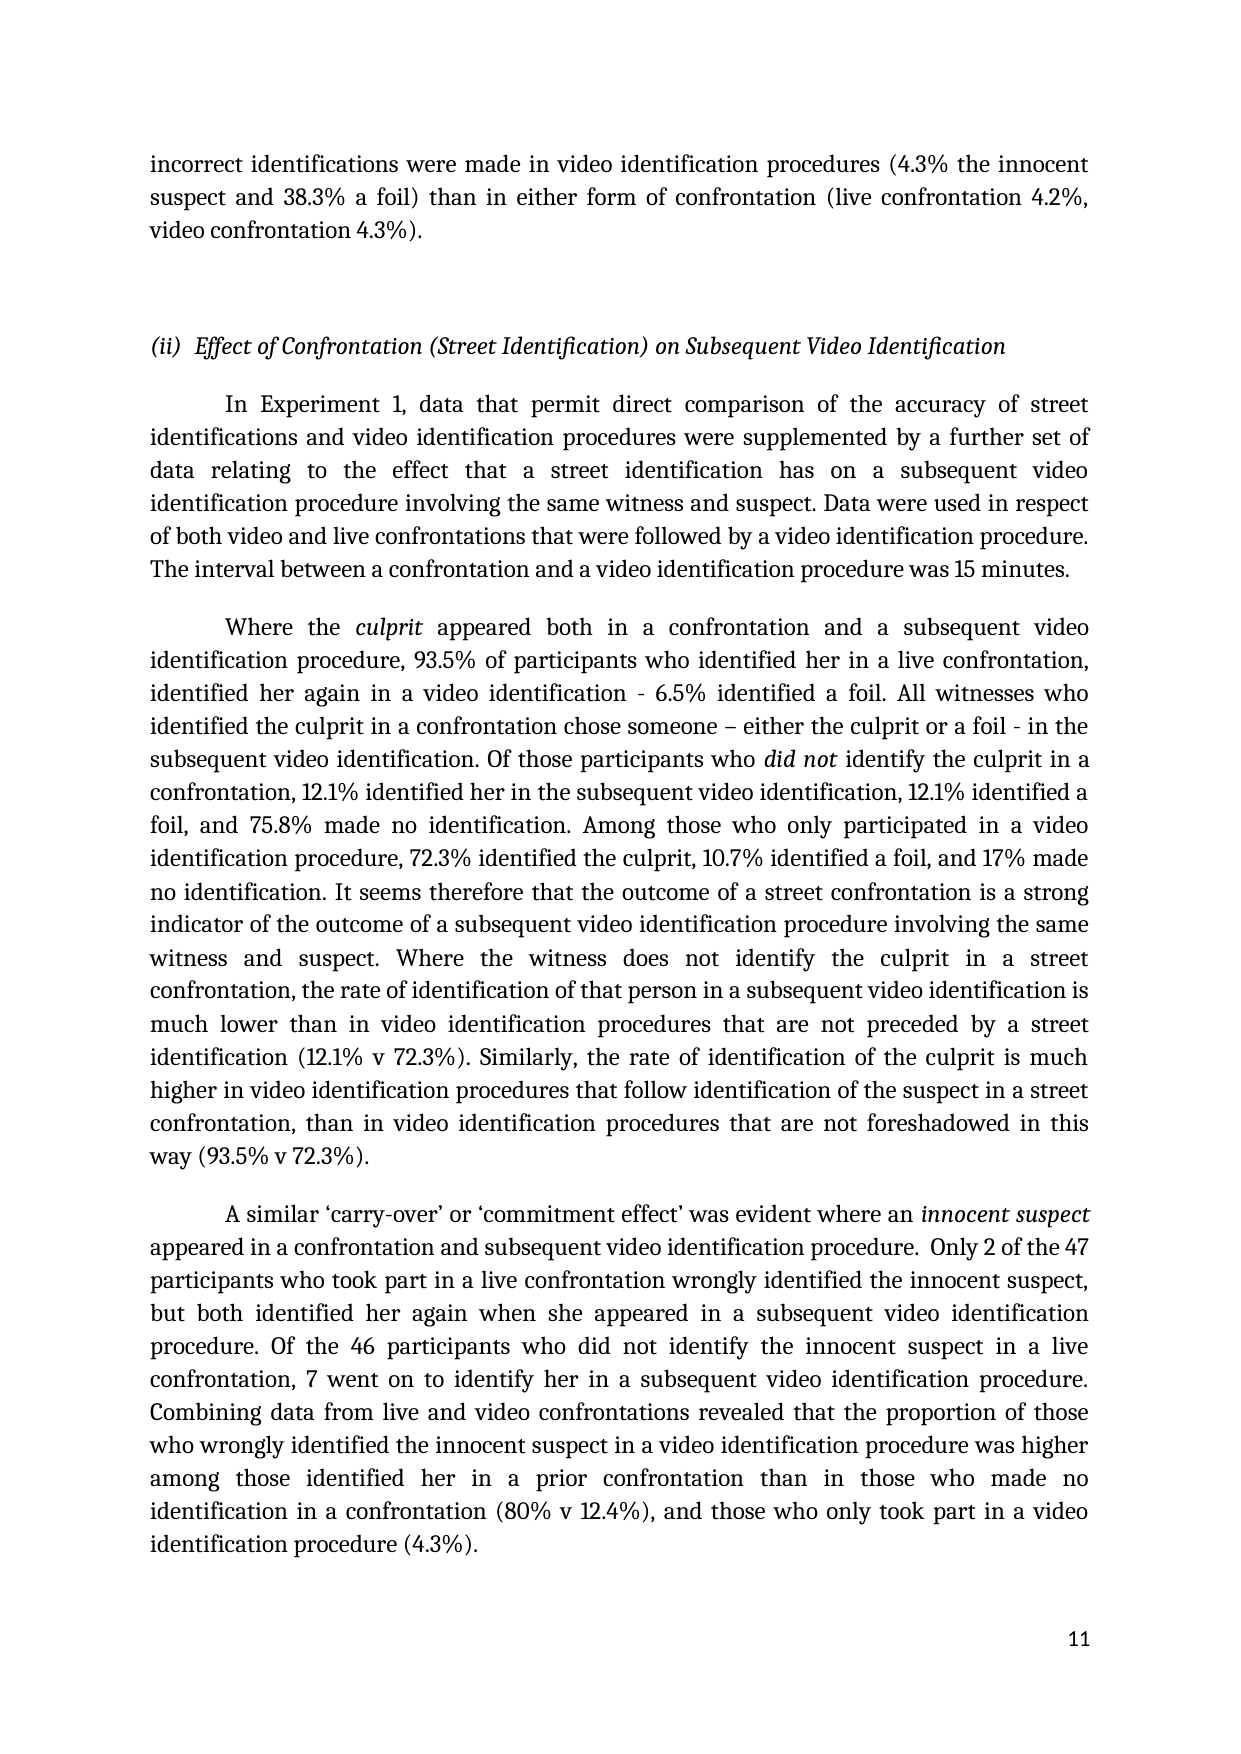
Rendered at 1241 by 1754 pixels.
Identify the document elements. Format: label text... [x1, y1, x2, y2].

list Effect of Confrontation (Street Identification) on Subsequent Video Identification [150, 332, 1090, 361]
text In Experiment 1, data that permit direct comparison of the accuracy of street identifications and video identification procedures were supplemented by a further set of data relating to the effect that a street identification has on a subsequent video identification procedure involving the same witness and suspect. Data were used in respect of both video and live confrontations that were followed by a video identification procedure. The interval between a confrontation and a video identification procedure was 15 minutes. [150, 390, 1090, 584]
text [150, 150, 1090, 245]
text Where the culprit appeared both in a confrontation and a subsequent video identification procedure, 93.5% of participants who identified her in a live confrontation, identified her again in a video identification - 6.5% identified a foil. All witnesses who identified the culprit in a confrontation chose someone – either the culprit or a foil - in the subsequent video identification. Of those participants who did not identify the culprit in a confrontation, 12.1% identified her in the subsequent video identification, 12.1% identified a foil, and 75.8% made no identification. Among those who only participated in a video identification procedure, 72.3% identified the culprit, 10.7% identified a foil, and 17% made no identification. It seems therefore that the outcome of a street confrontation is a strong indicator of the outcome of a subsequent video identification procedure involving the same witness and suspect. Where the witness does not identify the culprit in a street confrontation, the rate of identification of that person in a subsequent video identification is much lower than in video identification procedures that are not preceded by a street identification (12.1% v 72.3%). Similarly, the rate of identification of the culprit is much higher in video identification procedures that follow identification of the suspect in a street confrontation, than in video identification procedures that are not foreshadowed in this way (93.5% v 72.3%). [150, 613, 1090, 1170]
text A similar ‘carry-over’ or ‘commitment effect’ was evident where an innocent suspect appeared in a confrontation and subsequent video identification procedure. Only 2 of the 47 participants who took part in a live confrontation wrongly identified the innocent suspect, but both identified her again when she appeared in a subsequent video identification procedure. Of the 46 participants who did not identify the innocent suspect in a live confrontation, 7 went on to identify her in a subsequent video identification procedure. Combining data from live and video confrontations revealed that the proportion of those who wrongly identified the innocent suspect in a video identification procedure was higher among those identified her in a prior confrontation than in those who made no identification in a confrontation (80% v 12.4%), and those who only took part in a video identification procedure (4.3%). [150, 1199, 1090, 1558]
